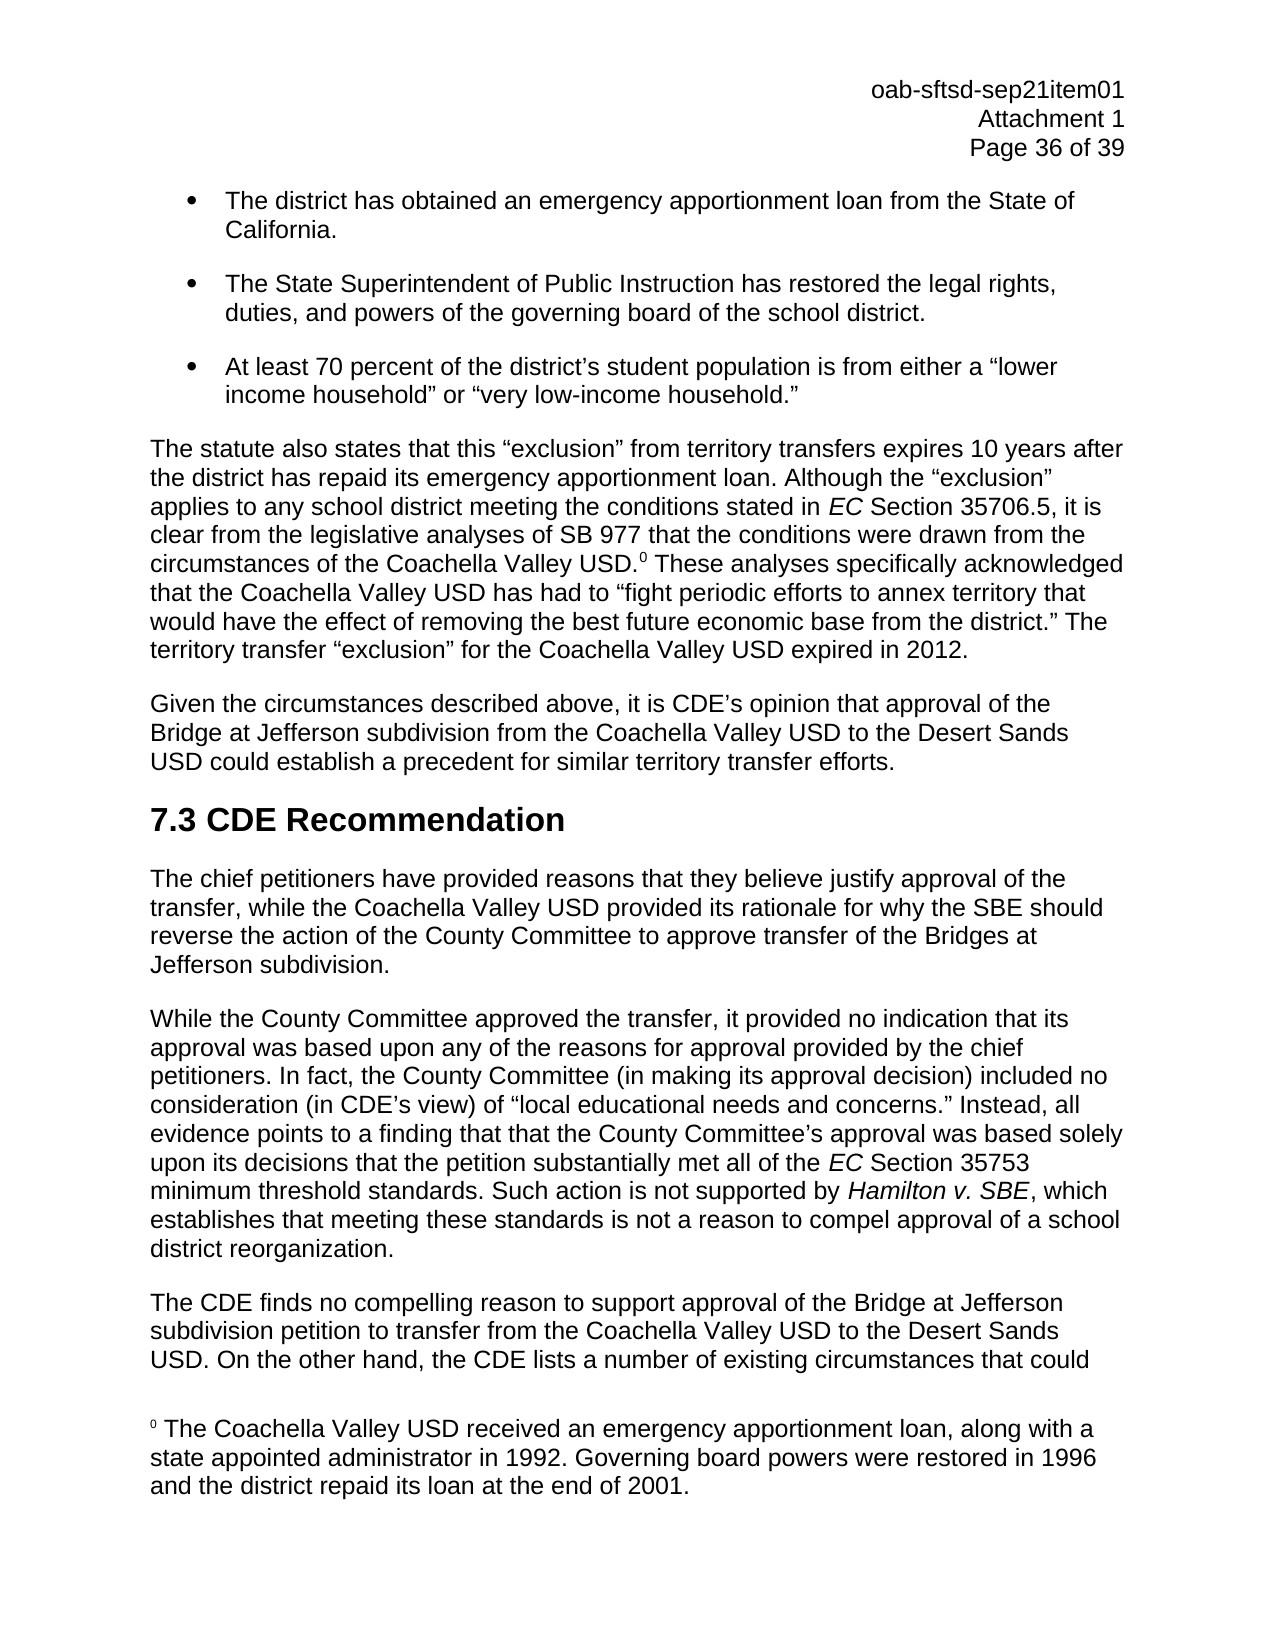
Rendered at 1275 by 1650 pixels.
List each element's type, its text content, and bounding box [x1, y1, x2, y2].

text The statute also states that this “exclusion” from territory transfers expires 10 years after the district has repaid its emergency apportionment loan. Although the “exclusion” applies to any school district meeting the conditions stated in EC Section 35706.5, it is clear from the legislative analyses of SB 977 that the conditions were drawn from the circumstances of the Coachella Valley USD. These analyses specifically acknowledged that the Coachella Valley USD has had to “fight periodic efforts to annex territory that would have the effect of removing the best future economic base from the district.” The territory transfer “exclusion” for the Coachella Valley USD expired in 2012. [150, 434, 1125, 664]
text Given the circumstances described above, it is CDE’s opinion that approval of the Bridge at Jefferson subdivision from the Coachella Valley USD to the Desert Sands USD could establish a precedent for similar territory transfer efforts. [150, 689, 1125, 775]
list The State Superintendent of Public Instruction has restored the legal rights, duties, and powers of the governing board of the school district. [187, 269, 1125, 326]
list The district has obtained an emergency apportionment loan from the State of California. [187, 186, 1125, 244]
text While the County Committee approved the transfer, it provided no indication that its approval was based upon any of the reasons for approval provided by the chief petitioners. In fact, the County Committee (in making its approval decision) included no consideration (in CDE’s view) of “local educational needs and concerns.” Instead, all evidence points to a finding that that the County Committee’s approval was based solely upon its decisions that the petition substantially met all of the EC Section 35753 minimum threshold standards. Such action is not supported by Hamilton v. SBE, which establishes that meeting these standards is not a reason to compel approval of a school district reorganization. [150, 1004, 1125, 1262]
subtitle 7.3 CDE Recommendation [150, 800, 1125, 839]
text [150, 1287, 1125, 1374]
text The chief petitioners have provided reasons that they believe justify approval of the transfer, while the Coachella Valley USD provided its rationale for why the SBE should reverse the action of the County Committee to approve transfer of the Bridges at Jefferson subdivision. [150, 864, 1125, 979]
list At least 70 percent of the district’s student population is from either a “lower income household” or “very low-income household.” [187, 351, 1125, 409]
